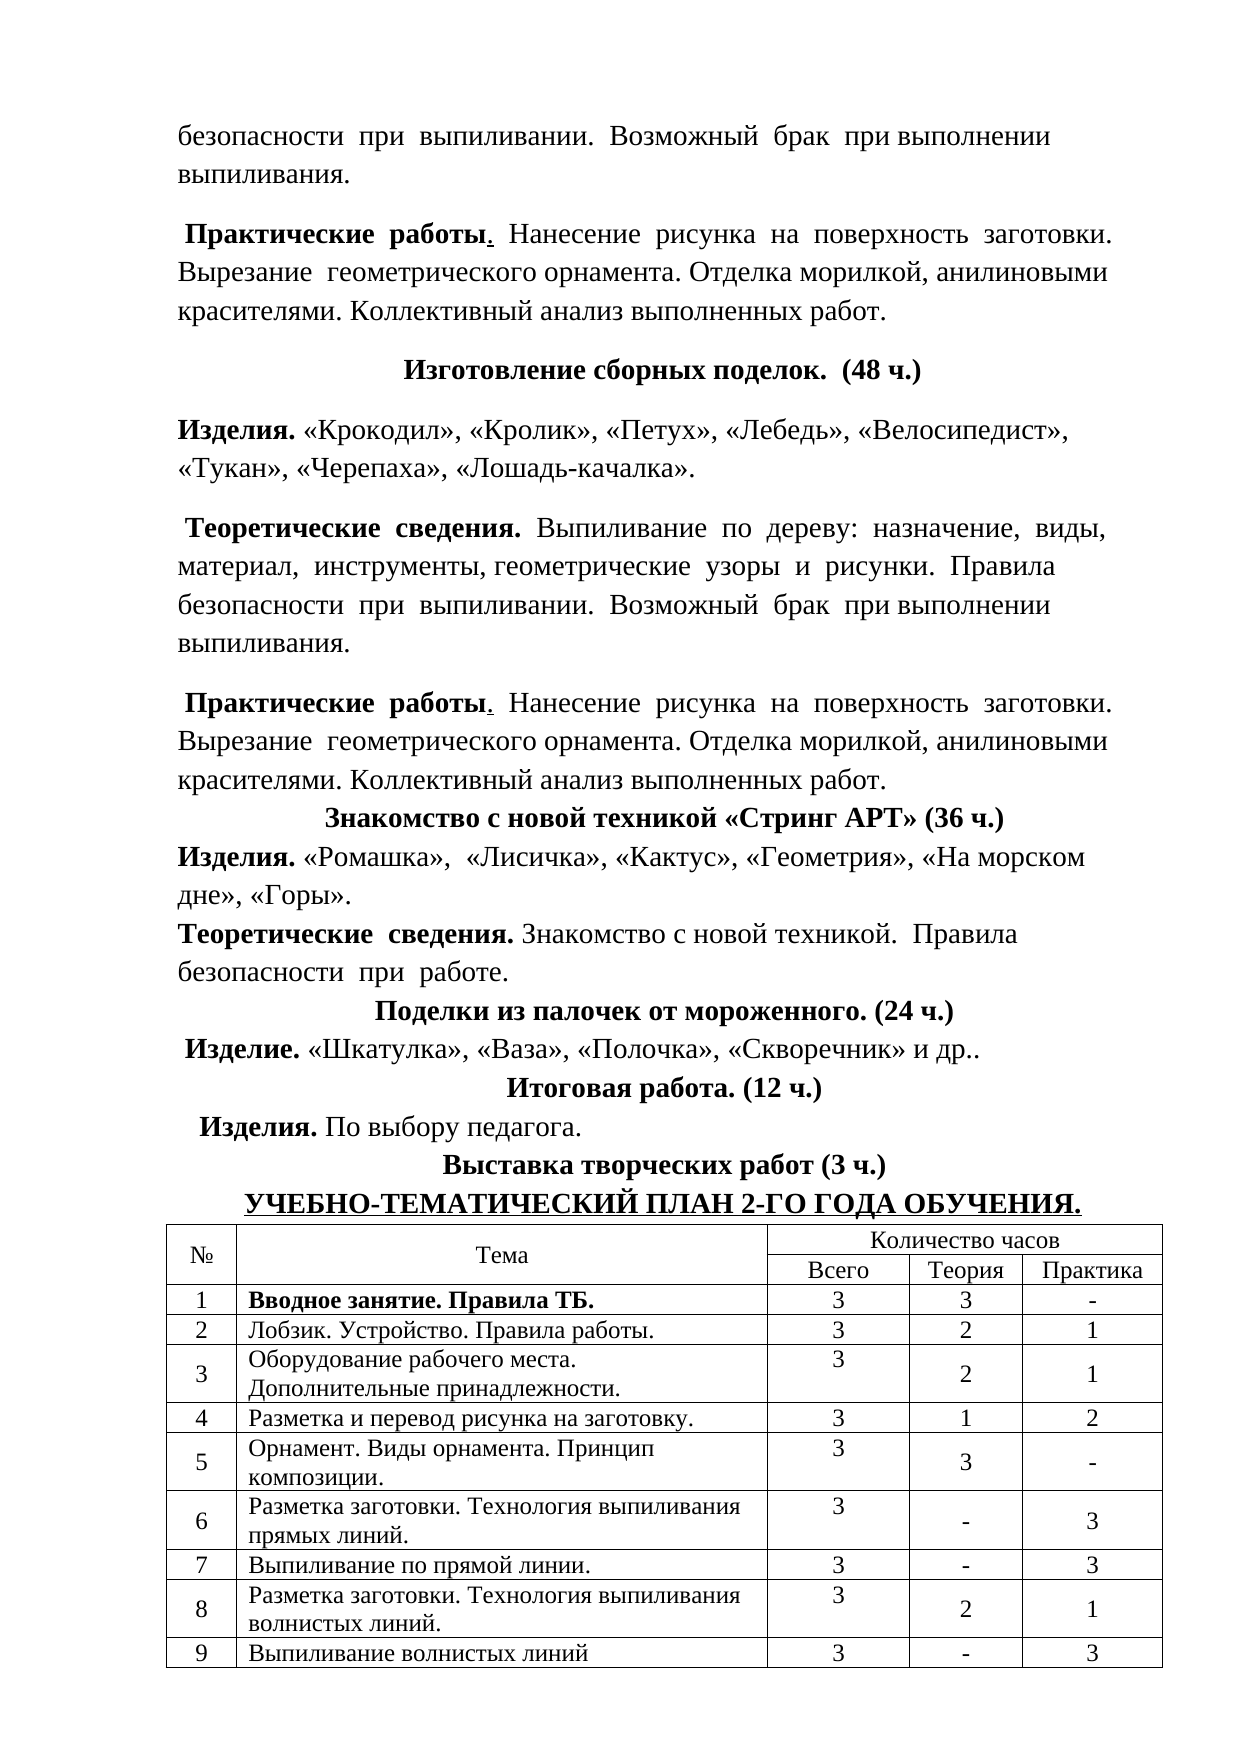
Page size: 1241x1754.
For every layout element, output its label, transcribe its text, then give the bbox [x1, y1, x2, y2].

table_cell 1 [1023, 1345, 1162, 1402]
text Практические работы. Нанесение рисунка на поверхность заготовки. Вырезание геометрического орнамента. Отделка морилкой, анилиновыми красителями. Коллективный анализ выполненных работ. [177, 685, 1152, 795]
table_header Тема [237, 1225, 767, 1284]
text Изделия. «Ромашка», «Лисичка», «Кактус», «Геометрия», «На морском дне», «Горы». [177, 839, 1152, 911]
table_cell Разметка заготовки. Технология выпиливания прямых линий. [237, 1491, 767, 1549]
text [177, 118, 1152, 190]
table_cell 5 [167, 1433, 236, 1490]
text Изготовление сборных поделок. (48 ч.) [177, 352, 1152, 386]
text Выставка творческих работ (3 ч.) [177, 1147, 1152, 1181]
text УЧЕБНО-ТЕМАТИЧЕСКИЙ ПЛАН 2-ГО ГОДА ОБУЧЕНИЯ. [177, 1186, 1148, 1219]
table_cell 3 [1023, 1550, 1162, 1579]
text Итоговая работа. (12 ч.) [177, 1070, 1152, 1104]
table_cell Всего [768, 1255, 909, 1284]
table_cell 3 [768, 1580, 909, 1637]
text Изделия. «Крокодил», «Кролик», «Петух», «Лебедь», «Велосипедист», «Тукан», «Черепаха», «Лошадь-качалка». [177, 412, 1152, 484]
table_cell 8 [167, 1580, 236, 1637]
text Поделки из палочек от мороженного. (24 ч.) [177, 993, 1152, 1027]
table_cell 2 [910, 1580, 1022, 1637]
text Теоретические сведения. Знакомство с новой техникой. Правила [177, 916, 1152, 949]
table_cell Разметка заготовки. Технология выпиливания волнистых линий. [237, 1580, 767, 1637]
text Знакомство с новой техникой «Стринг АРТ» (36 ч.) [177, 800, 1152, 834]
table_cell 3 [768, 1491, 909, 1549]
table_header Количество часов [768, 1225, 1162, 1254]
table_cell 2 [1023, 1403, 1162, 1432]
table_cell - [1023, 1285, 1162, 1314]
table_cell 2 [167, 1315, 236, 1343]
table_cell Оборудование рабочего места. Дополнительные принадлежности. [237, 1345, 767, 1402]
text Изделия. По выбору педагога. [177, 1109, 1152, 1142]
table_cell Разметка и перевод рисунка на заготовку. [237, 1403, 767, 1432]
table_cell 6 [167, 1491, 236, 1549]
table_cell 9 [167, 1638, 236, 1667]
table_cell 1 [910, 1403, 1022, 1432]
table_cell 4 [167, 1403, 236, 1432]
table_cell - [910, 1550, 1022, 1579]
table_cell 2 [910, 1345, 1022, 1402]
table_cell 2 [910, 1315, 1022, 1343]
table_cell 3 [1023, 1491, 1162, 1549]
table_cell 1 [1023, 1580, 1162, 1637]
table_header № [167, 1225, 236, 1284]
table_cell Выпиливание волнистых линий [237, 1638, 767, 1667]
table_cell 3 [910, 1433, 1022, 1490]
table_cell 3 [910, 1285, 1022, 1314]
table_cell - [1023, 1433, 1162, 1490]
table_cell 3 [1023, 1638, 1162, 1667]
table_cell 1 [167, 1285, 236, 1314]
table_cell Орнамент. Виды орнамента. Принцип композиции. [237, 1433, 767, 1490]
table_cell 3 [768, 1285, 909, 1314]
table_cell 1 [1023, 1315, 1162, 1343]
table_cell - [910, 1491, 1022, 1549]
table_cell - [910, 1638, 1022, 1667]
table_cell Практика [1023, 1255, 1162, 1284]
table_cell 3 [768, 1433, 909, 1490]
table_cell Выпиливание по прямой линии. [237, 1550, 767, 1579]
text Изделие. «Шкатулка», «Ваза», «Полочка», «Скворечник» и др.. [177, 1032, 1152, 1065]
table_cell 3 [768, 1638, 909, 1667]
table_cell 3 [768, 1345, 909, 1402]
table_cell 3 [768, 1550, 909, 1579]
table_cell 3 [768, 1315, 909, 1343]
table_cell 3 [768, 1403, 909, 1432]
text Практические работы. Нанесение рисунка на поверхность заготовки. Вырезание геометрического орнамента. Отделка морилкой, анилиновыми красителями. Коллективный анализ выполненных работ. [177, 216, 1152, 327]
table_cell 7 [167, 1550, 236, 1579]
table_cell Теория [910, 1255, 1022, 1284]
table_cell Вводное занятие. Правила ТБ. [237, 1285, 767, 1314]
table_cell Лобзик. Устройство. Правила работы. [237, 1315, 767, 1343]
text безопасности при работе. [177, 954, 1152, 988]
table_cell 3 [167, 1345, 236, 1402]
